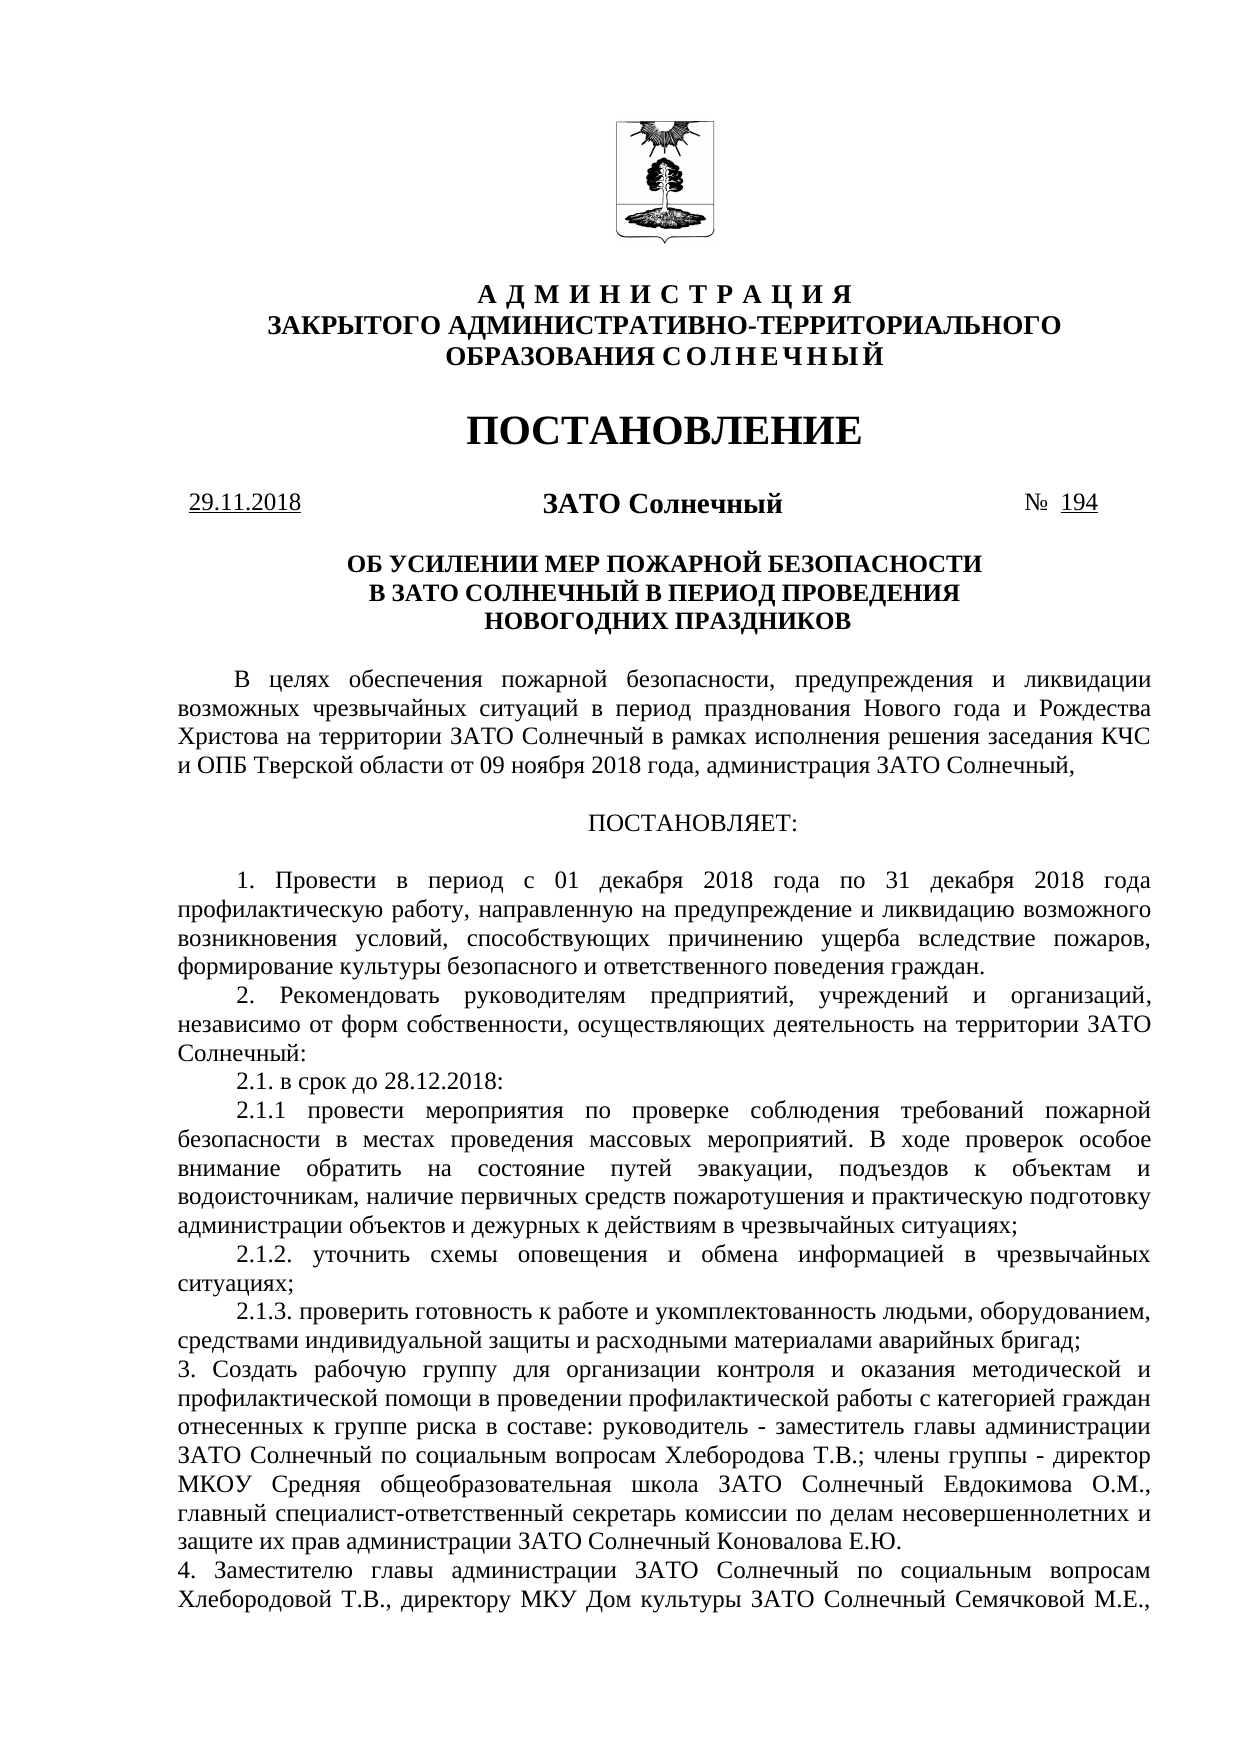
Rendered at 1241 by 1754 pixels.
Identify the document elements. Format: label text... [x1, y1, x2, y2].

text 3. Создать рабочую группу для организации контроля и оказания методической и профилактической помощи в проведении профилактической работы с категорией граждан отнесенных к группе риска в составе: руководитель - заместитель главы администрации ЗАТО Солнечный по социальным вопросам Хлебородова Т.В.; члены группы - директор МКОУ Средняя общеобразовательная школа ЗАТО Солнечный Евдокимова О.М., главный специалист-ответственный секретарь комиссии по делам несовершеннолетних и защите их прав администрации ЗАТО Солнечный Коновалова Е.Ю. [177, 1354, 1152, 1555]
picture [613, 118, 716, 245]
text 2.1.2. уточнить схемы оповещения и обмена информацией в чрезвычайных ситуациях; [177, 1239, 1152, 1296]
text НОВОГОДНИХ ПРАЗДНИКОВ [177, 606, 1152, 635]
text ОБ УСИЛЕНИИ МЕР ПОЖАРНОЙ БЕЗОПАСНОСТИ [177, 549, 1152, 578]
text 2.1.3. проверить готовность к работе и укомплектованность людьми, оборудованием, средствами индивидуальной защиты и расходными материалами аварийных бригад; [177, 1296, 1152, 1354]
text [177, 1555, 1152, 1613]
text В целях обеспечения пожарной безопасности, предупреждения и ликвидации возможных чрезвычайных ситуаций в период празднования Нового года и Рождества Христова на территории ЗАТО Солнечный в рамках исполнения решения заседания КЧС и ОПБ Тверской области от 09 ноября 2018 года, администрация ЗАТО Солнечный, [177, 664, 1152, 779]
text ПОСТАНОВЛЯЕТ: [177, 808, 1149, 836]
subtitle ПОСТАНОВЛЕНИЕ [177, 405, 1152, 453]
text ЗАКРЫТОГО АДМИНИСТРАТИВНО-ТЕРРИТОРИАЛЬНОГО ОБРАЗОВАНИЯ СОЛНЕЧНЫЙ [177, 309, 1152, 372]
text В ЗАТО СОЛНЕЧНЫЙ В ПЕРИОД ПРОВЕДЕНИЯ [177, 578, 1152, 606]
table_header ЗАТО Солнечный [342, 453, 1013, 520]
table_header 29.11.2018 [177, 453, 342, 520]
text 2.1. в срок до 28.12.2018: [177, 1066, 1152, 1095]
text 2. Рекомендовать руководителям предприятий, учреждений и организаций, независимо от форм собственности, осуществляющих деятельность на территории ЗАТО Солнечный: [177, 980, 1152, 1066]
text 1. Провести в период с 01 декабря 2018 года по 31 декабря 2018 года профилактическую работу, направленную на предупреждение и ликвидацию возможного возникновения условий, способствующих причинению ущерба вследствие пожаров, формирование культуры безопасного и ответственного поведения граждан. [177, 865, 1152, 980]
table_header № 194 [1013, 453, 1152, 520]
text АДМИНИСТРАЦИЯ [177, 278, 1152, 309]
text 2.1.1 провести мероприятия по проверке соблюдения требований пожарной безопасности в местах проведения массовых мероприятий. В ходе проверок особое внимание обратить на состояние путей эвакуации, подъездов к объектам и водоисточникам, наличие первичных средств пожаротушения и практическую подготовку администрации объектов и дежурных к действиям в чрезвычайных ситуациях; [177, 1095, 1152, 1239]
